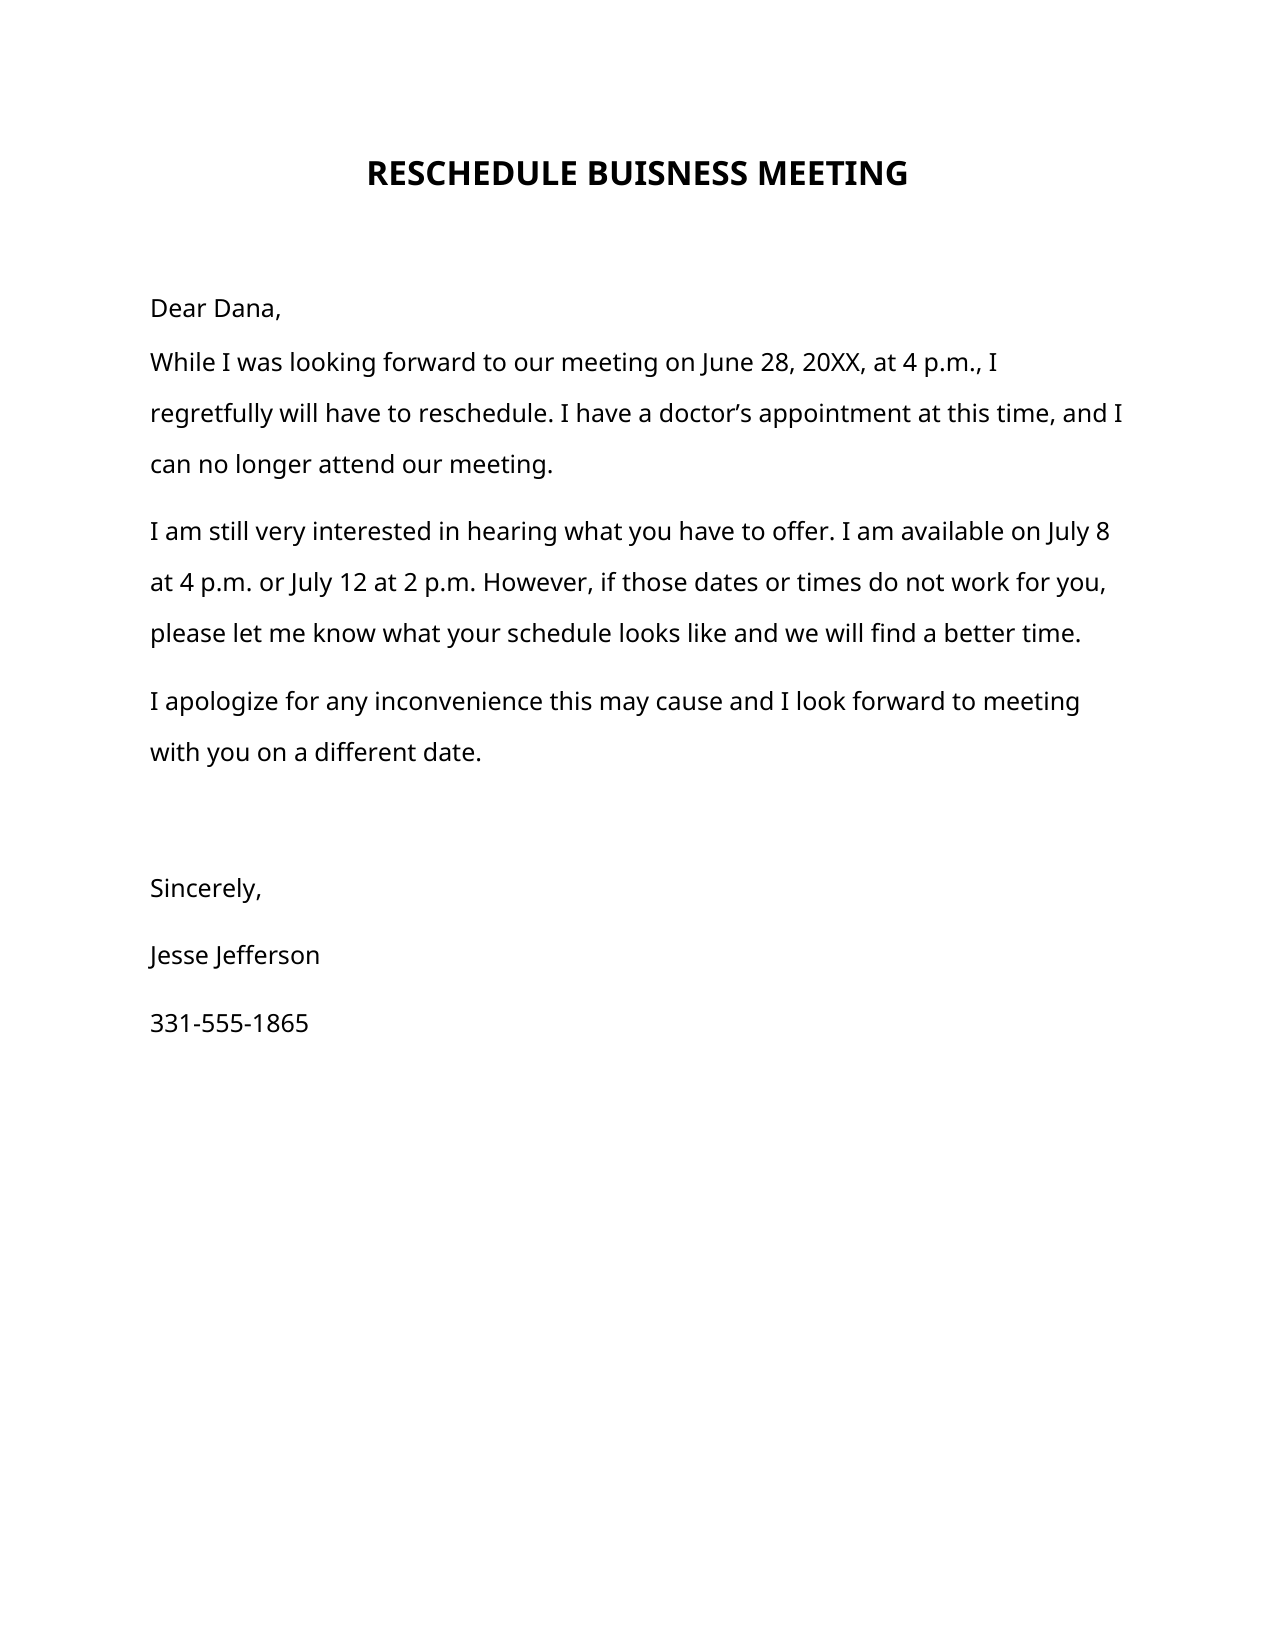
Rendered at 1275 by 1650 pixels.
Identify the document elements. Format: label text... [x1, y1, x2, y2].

text I apologize for any inconvenience this may cause and I look forward to meeting with you on a different date. [150, 684, 1125, 769]
text Dear Dana, [150, 291, 1125, 325]
text Sincerely, [150, 870, 1125, 904]
text RESCHEDULE BUISNESS MEETING [150, 150, 1125, 195]
text 331-555-1865 [150, 1006, 1125, 1040]
text I am still very interested in hearing what you have to offer. I am available on July 8 at 4 p.m. or July 12 at 2 p.m. However, if those dates or times do not work for you, please let me know what your schedule looks like and we will find a better time. [150, 514, 1125, 650]
text Jesse Jefferson [150, 938, 1125, 972]
text While I was looking forward to our meeting on June 28, 20XX, at 4 p.m., I regretfully will have to reschedule. I have a doctor’s appointment at this time, and I can no longer attend our meeting. [150, 344, 1125, 480]
